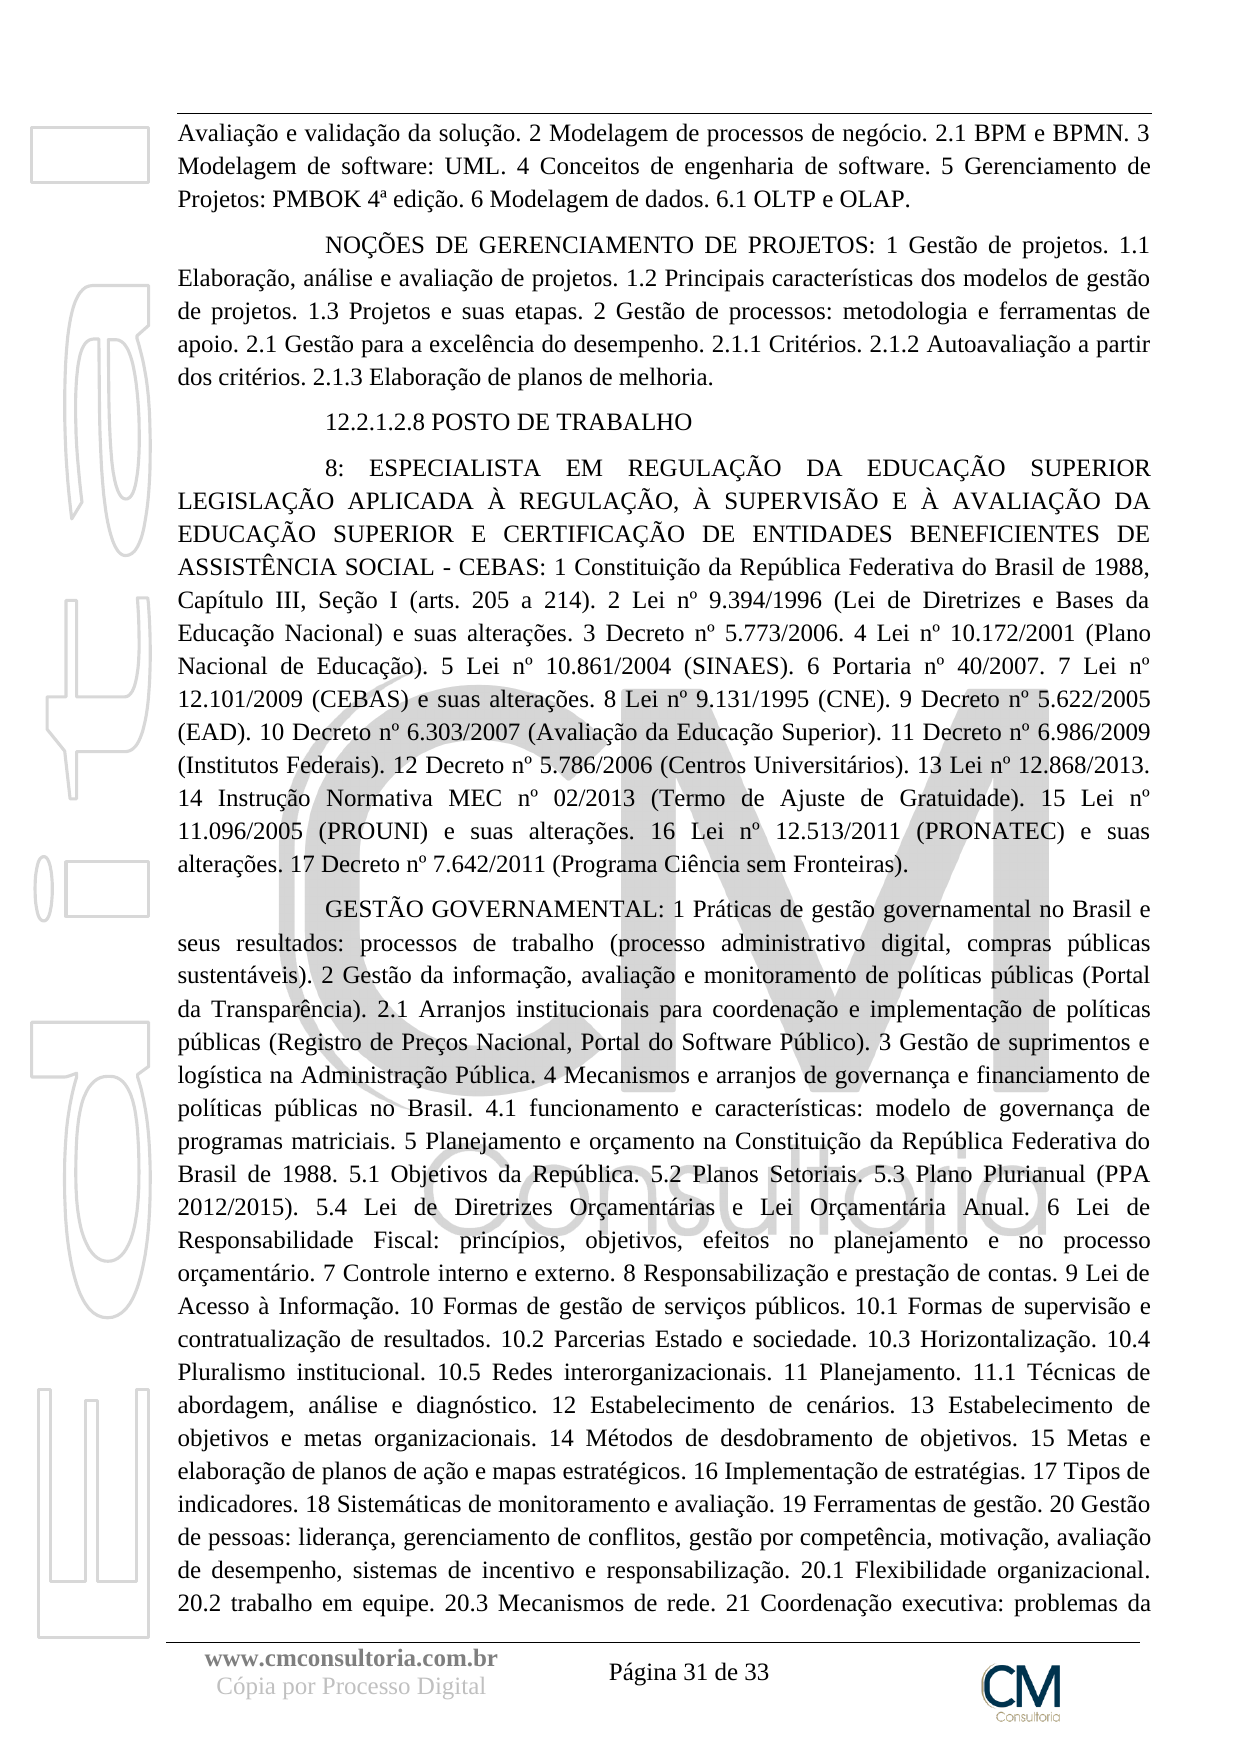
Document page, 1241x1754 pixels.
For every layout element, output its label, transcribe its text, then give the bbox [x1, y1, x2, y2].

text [177, 118, 1152, 213]
text 8: ESPECIALISTA EM REGULAÇÃO DA EDUCAÇÃO SUPERIOR LEGISLAÇÃO APLICADA À REGULAÇÃO, À SUPERVISÃO E À AVALIAÇÃO DA EDUCAÇÃO SUPERIOR E CERTIFICAÇÃO DE ENTIDADES BENEFICIENTES DE ASSISTÊNCIA SOCIAL - CEBAS: 1 Constituição da República Federativa do Brasil de 1988, Capítulo III, Seção I (arts. 205 a 214). 2 Lei nº 9.394/1996 (Lei de Diretrizes e Bases da Educação Nacional) e suas alterações. 3 Decreto nº 5.773/2006. 4 Lei nº 10.172/2001 (Plano Nacional de Educação). 5 Lei nº 10.861/2004 (SINAES). 6 Portaria nº 40/2007. 7 Lei nº 12.101/2009 (CEBAS) e suas alterações. 8 Lei nº 9.131/1995 (CNE). 9 Decreto nº 5.622/2005 (EAD). 10 Decreto nº 6.303/2007 (Avaliação da Educação Superior). 11 Decreto nº 6.986/2009 (Institutos Federais). 12 Decreto nº 5.786/2006 (Centros Universitários). 13 Lei nº 12.868/2013. 14 Instrução Normativa MEC nº 02/2013 (Termo de Ajuste de Gratuidade). 15 Lei nº 11.096/2005 (PROUNI) e suas alterações. 16 Lei nº 12.513/2011 (PRONATEC) e suas alterações. 17 Decreto nº 7.642/2011 (Programa Ciência sem Fronteiras). [177, 453, 1152, 878]
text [177, 894, 1152, 1617]
text NOÇÕES DE GERENCIAMENTO DE PROJETOS: 1 Gestão de projetos. 1.1 Elaboração, análise e avaliação de projetos. 1.2 Principais características dos modelos de gestão de projetos. 1.3 Projetos e suas etapas. 2 Gestão de processos: metodologia e ferramentas de apoio. 2.1 Gestão para a excelência do desempenho. 2.1.1 Critérios. 2.1.2 Autoavaliação a partir dos critérios. 2.1.3 Elaboração de planos de melhoria. [177, 230, 1152, 391]
picture [176, 591, 1151, 1312]
text 12.2.1.2.8 POSTO DE TRABALHO [177, 407, 1152, 436]
picture [971, 1655, 1070, 1729]
